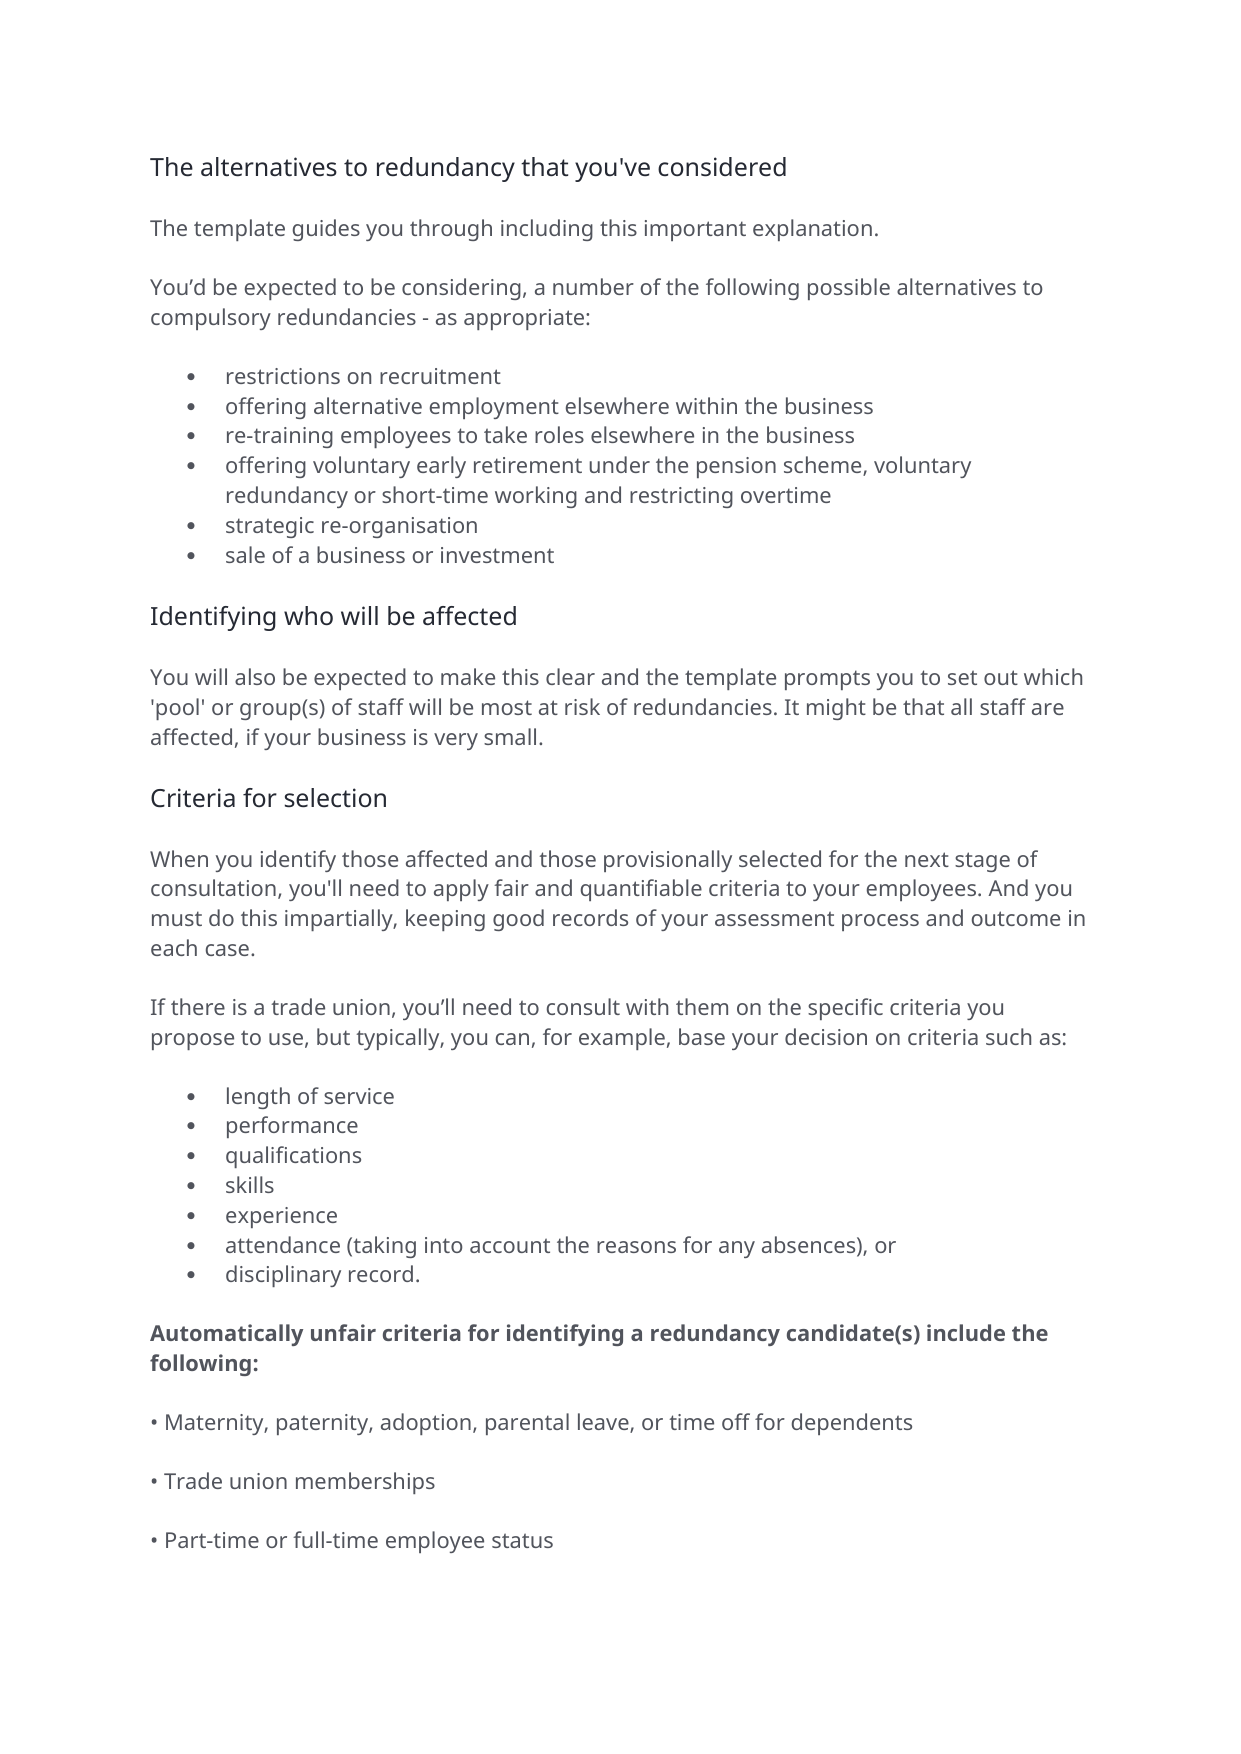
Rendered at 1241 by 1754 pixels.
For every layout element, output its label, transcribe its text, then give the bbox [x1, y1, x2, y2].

list experience [187, 1200, 1090, 1230]
text • Part-time or full-time employee status [150, 1525, 1090, 1555]
list restrictions on recruitment [187, 361, 1090, 391]
list qualifications [187, 1140, 1090, 1170]
list length of service [187, 1081, 1090, 1111]
text Automatically unfair criteria for identifying a redundancy candidate(s) include the following: [150, 1318, 1090, 1378]
list re-training employees to take roles elsewhere in the business [187, 421, 1090, 450]
text Criteria for selection [150, 780, 1090, 814]
text The alternatives to redundancy that you've considered [150, 150, 1090, 184]
list attendance (taking into account the reasons for any absences), or [187, 1230, 1090, 1259]
list offering alternative employment elsewhere within the business [187, 391, 1090, 421]
text • Maternity, paternity, adoption, parental leave, or time off for dependents [150, 1407, 1090, 1437]
text You will also be expected to make this clear and the template prompts you to set out which 'pool' or group(s) of staff will be most at risk of redundancies. It might be that all staff are affected, if your business is very small. [150, 662, 1090, 751]
list strategic re-organisation [187, 510, 1090, 540]
text When you identify those affected and those provisionally selected for the next stage of consultation, you'll need to apply fair and quantifiable criteria to your employees. And you must do this impartially, keeping good records of your assessment process and outcome in each case. [150, 844, 1090, 963]
text Identifying who will be affected [150, 599, 1090, 633]
text The template guides you through including this important explanation. [150, 213, 1090, 243]
list skills [187, 1170, 1090, 1200]
list sale of a business or investment [187, 540, 1090, 569]
text If there is a trade union, you’ll need to consult with them on the specific criteria you propose to use, but typically, you can, for example, base your decision on criteria such as: [150, 992, 1090, 1052]
text You’d be expected to be considering, a number of the following possible alternatives to compulsory redundancies - as appropriate: [150, 272, 1090, 332]
list performance [187, 1111, 1090, 1140]
list offering voluntary early retirement under the pension scheme, voluntary redundancy or short-time working and restricting overtime [187, 450, 1090, 510]
text • Trade union memberships [150, 1466, 1090, 1496]
list disciplinary record. [187, 1259, 1090, 1289]
